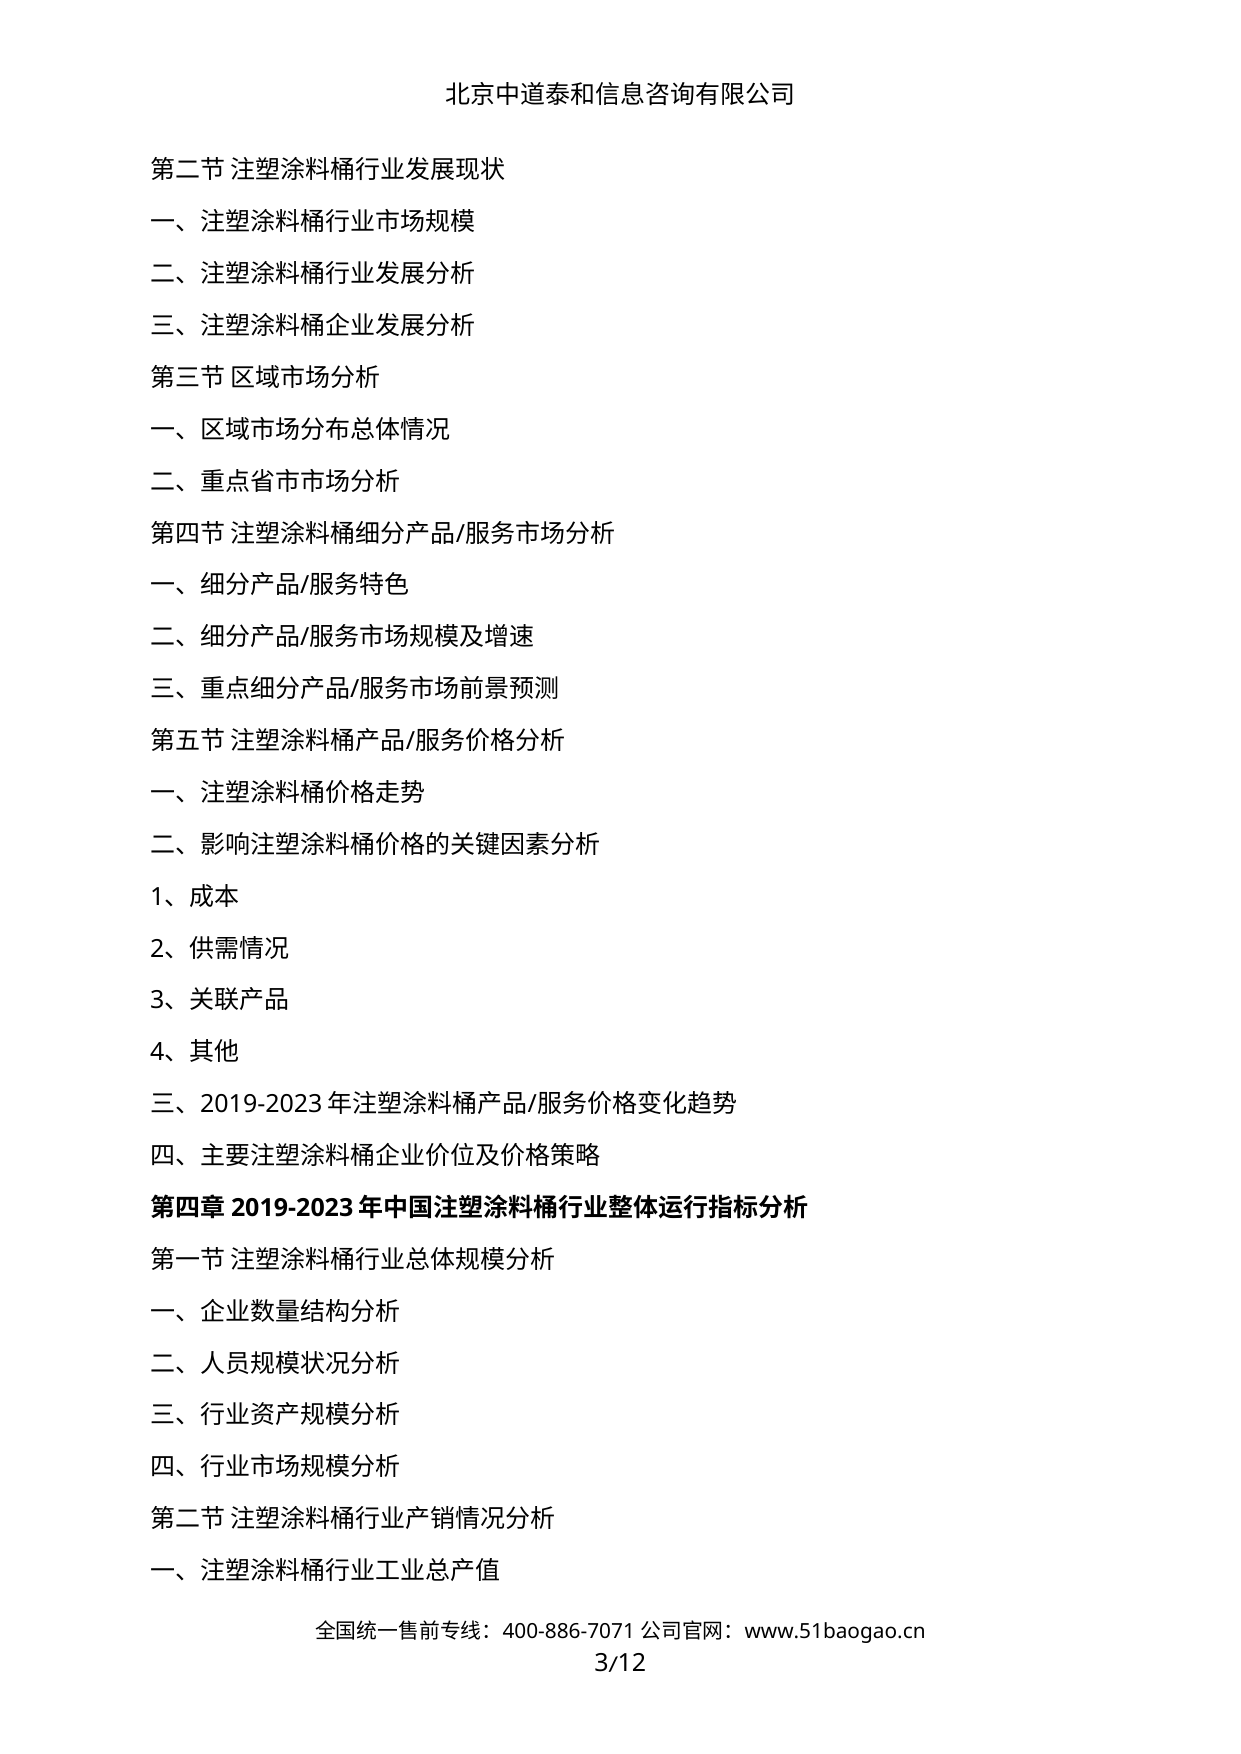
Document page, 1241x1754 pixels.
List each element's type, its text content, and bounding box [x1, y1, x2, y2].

text 三、注塑涂料桶企业发展分析 [150, 306, 1090, 342]
text 四、行业市场规模分析 [150, 1447, 1090, 1483]
text 二、影响注塑涂料桶价格的关键因素分析 [150, 824, 1090, 861]
text 第二节 注塑涂料桶行业发展现状 [150, 150, 1090, 186]
text 二、注塑涂料桶行业发展分析 [150, 254, 1090, 290]
text 三、行业资产规模分析 [150, 1395, 1090, 1431]
text 一、注塑涂料桶行业工业总产值 [150, 1551, 1090, 1587]
text 三、2019-2023年注塑涂料桶产品/服务价格变化趋势 [150, 1084, 1090, 1120]
text 1、成本 [150, 876, 1090, 912]
text 4、其他 [150, 1032, 1090, 1068]
text 三、重点细分产品/服务市场前景预测 [150, 669, 1090, 705]
text 一、注塑涂料桶行业市场规模 [150, 202, 1090, 238]
text 一、企业数量结构分析 [150, 1291, 1090, 1327]
text 四、主要注塑涂料桶企业价位及价格策略 [150, 1136, 1090, 1172]
text 第五节 注塑涂料桶产品/服务价格分析 [150, 721, 1090, 757]
text 二、细分产品/服务市场规模及增速 [150, 617, 1090, 653]
text 一、区域市场分布总体情况 [150, 409, 1090, 446]
text 3、关联产品 [150, 980, 1090, 1016]
text 2、供需情况 [150, 928, 1090, 964]
text 第三节 区域市场分析 [150, 357, 1090, 394]
text 二、人员规模状况分析 [150, 1343, 1090, 1379]
text 第二节 注塑涂料桶行业产销情况分析 [150, 1499, 1090, 1535]
text 第一节 注塑涂料桶行业总体规模分析 [150, 1239, 1090, 1276]
text 一、细分产品/服务特色 [150, 565, 1090, 601]
text 二、重点省市市场分析 [150, 461, 1090, 497]
text 一、注塑涂料桶价格走势 [150, 772, 1090, 809]
text 第四节 注塑涂料桶细分产品/服务市场分析 [150, 513, 1090, 549]
text 第四章 2019-2023年中国注塑涂料桶行业整体运行指标分析 [150, 1187, 1090, 1224]
